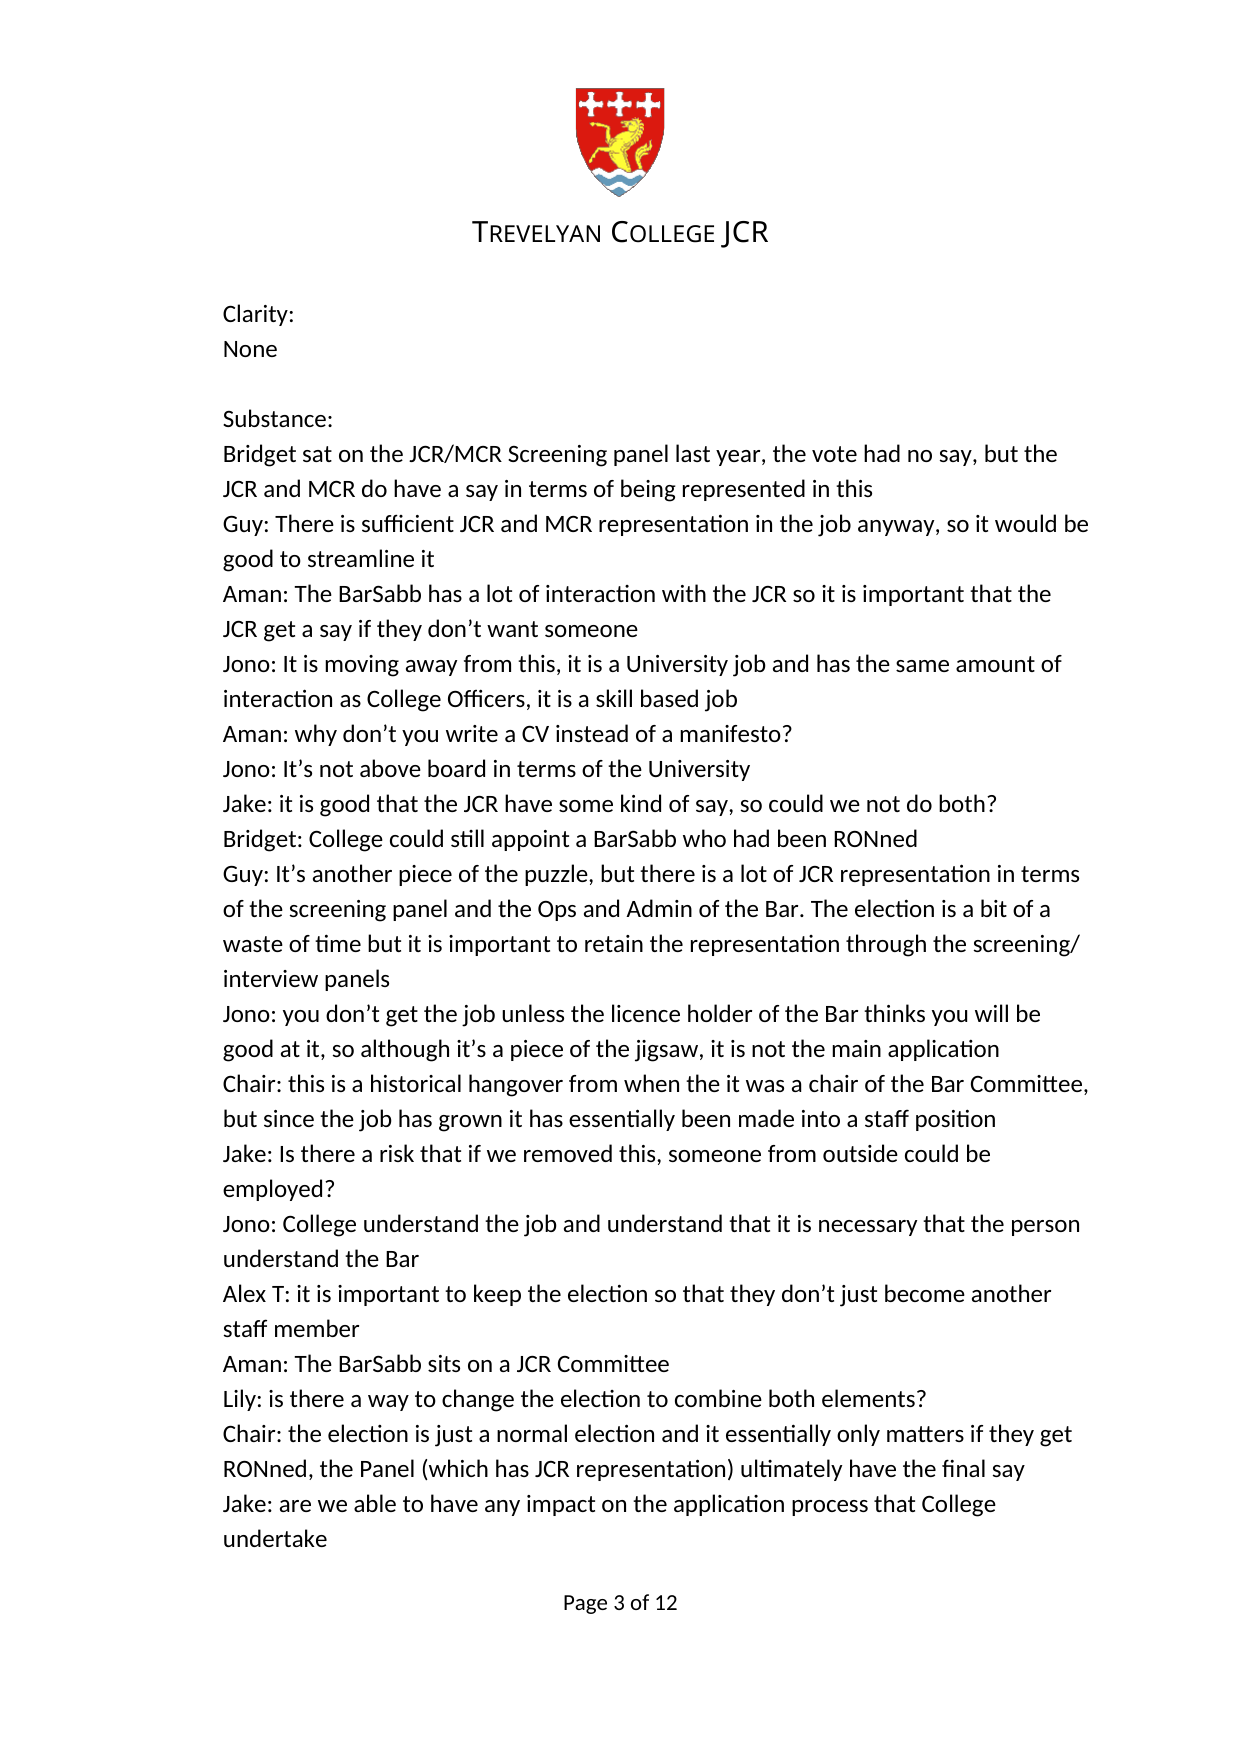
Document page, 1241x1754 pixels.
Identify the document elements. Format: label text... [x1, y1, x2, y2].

list Guy: There is sufficient JCR and MCR representation in the job anyway, so it would be good to streamline it [223, 509, 1092, 574]
list Bridget: College could still appoint a BarSabb who had been RONned [223, 824, 1092, 854]
list Jake: it is good that the JCR have some kind of say, so could we not do both? [223, 789, 1092, 819]
list Clarity: [223, 299, 1092, 329]
list None [223, 334, 1092, 364]
list Jake: Is there a risk that if we removed this, someone from outside could be employed? [223, 1139, 1092, 1204]
list Jake: are we able to have any impact on the application process that College undertake [223, 1489, 1092, 1554]
list Jono: you don’t get the job unless the licence holder of the Bar thinks you will be good at it, so although it’s a piece of the jigsaw, it is not the main application [223, 999, 1092, 1064]
list Jono: It’s not above board in terms of the University [223, 754, 1092, 784]
picture [575, 88, 665, 197]
list Aman: The BarSabb has a lot of interaction with the JCR so it is important that the JCR get a say if they don’t want someone [223, 579, 1092, 644]
list Guy: It’s another piece of the puzzle, but there is a lot of JCR representation in terms of the screening panel and the Ops and Admin of the Bar. The election is a bit of a waste of time but it is important to retain the representation through the screening/ interview panels [223, 859, 1092, 994]
list Lily: is there a way to change the election to combine both elements? [223, 1384, 1092, 1414]
list Chair: this is a historical hangover from when the it was a chair of the Bar Committee, but since the job has grown it has essentially been made into a staff position [223, 1069, 1092, 1134]
list Substance: [223, 404, 1092, 434]
list Aman: why don’t you write a CV instead of a manifesto? [223, 719, 1092, 749]
list Aman: The BarSabb sits on a JCR Committee [223, 1349, 1092, 1379]
list Jono: It is moving away from this, it is a University job and has the same amount of interaction as College Officers, it is a skill based job [223, 649, 1092, 714]
list Alex T: it is important to keep the election so that they don’t just become another staff member [223, 1279, 1092, 1344]
list Jono: College understand the job and understand that it is necessary that the person understand the Bar [223, 1209, 1092, 1274]
list Bridget sat on the JCR/MCR Screening panel last year, the vote had no say, but the JCR and MCR do have a say in terms of being represented in this [223, 439, 1092, 504]
list Chair: the election is just a normal election and it essentially only matters if they get RONned, the Panel (which has JCR representation) ultimately have the final say [223, 1419, 1092, 1484]
